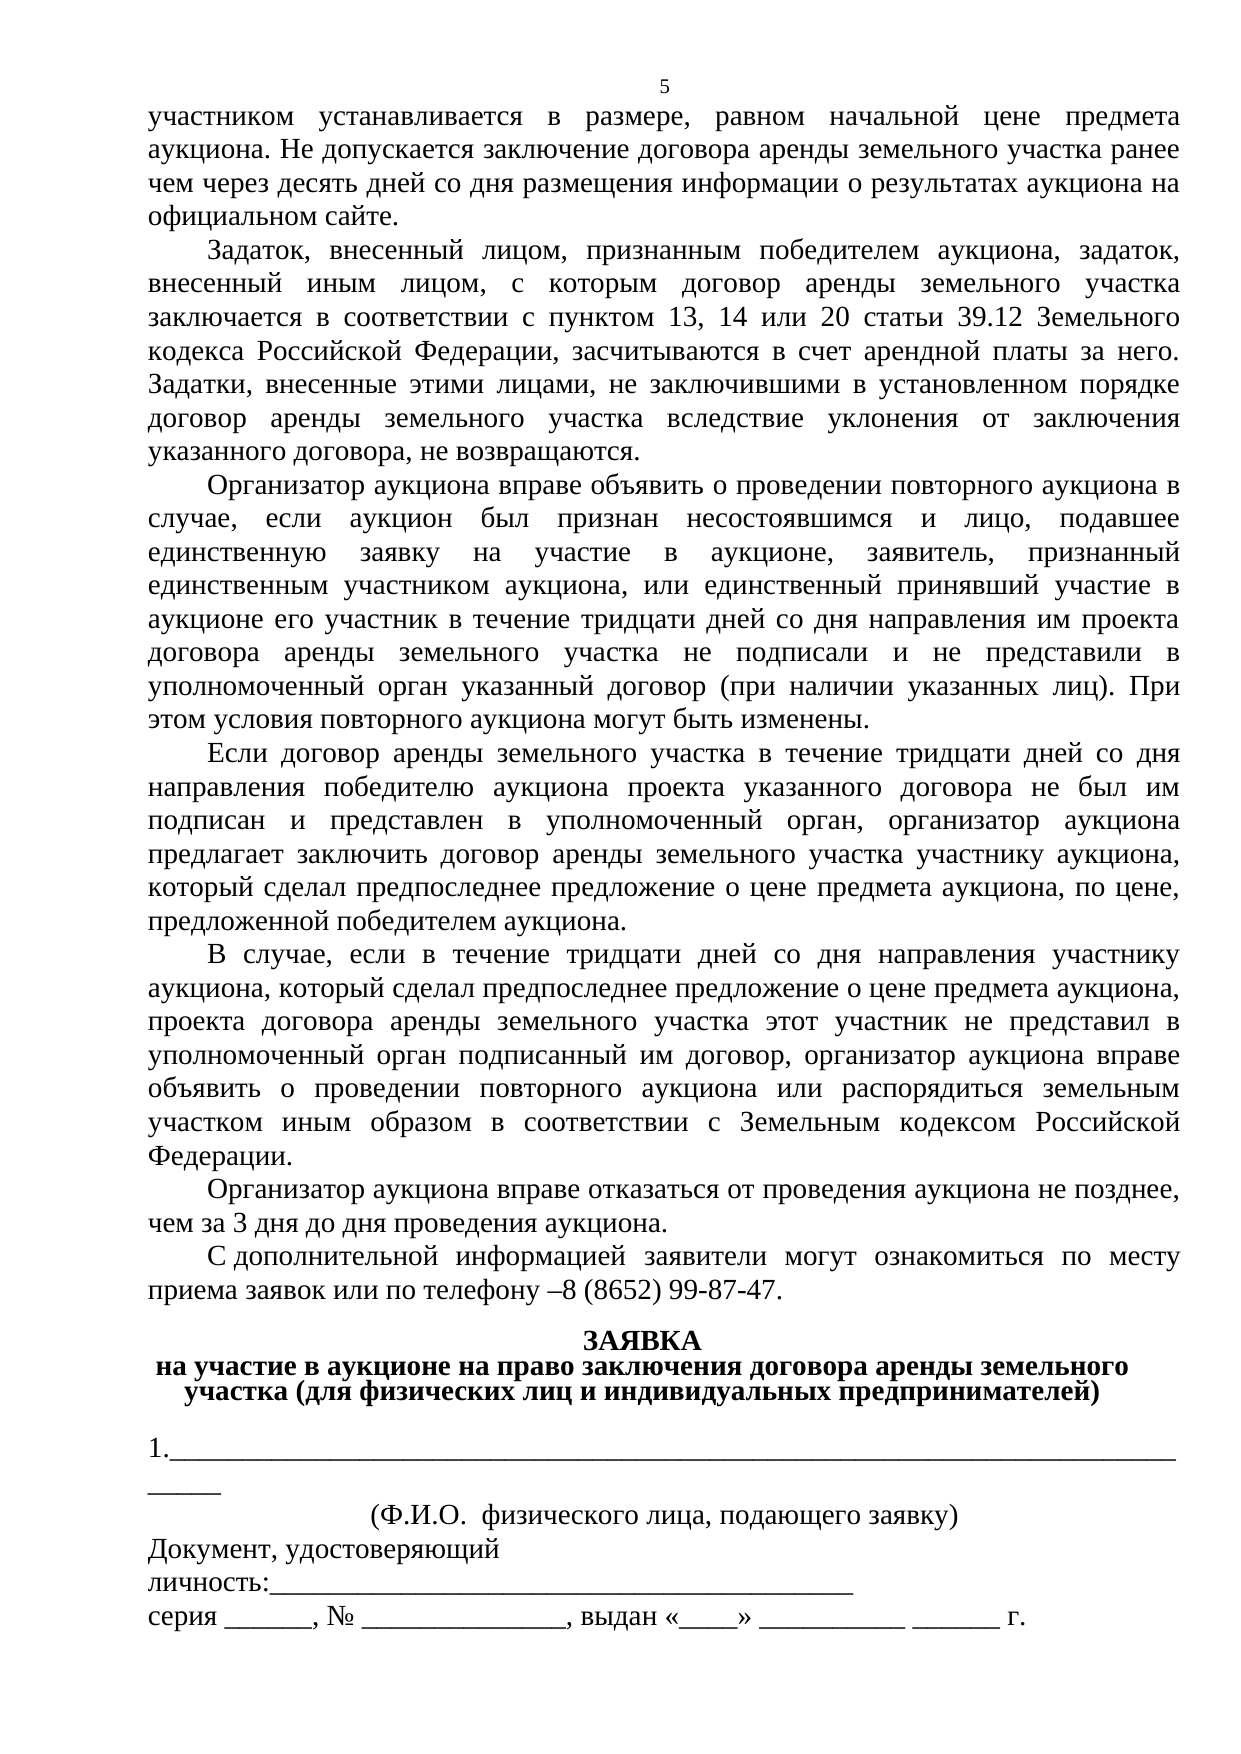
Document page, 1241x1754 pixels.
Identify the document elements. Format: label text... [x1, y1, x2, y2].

text ЗАЯВКА [148, 1330, 1137, 1355]
text Организатор аукциона вправе отказаться от проведения аукциона не позднее, чем за 3 дня до дня проведения аукциона. [148, 1171, 1181, 1238]
text Документ, удостоверяющий личность:________________________________________ [148, 1531, 1181, 1598]
text Задаток, внесенный лицом, признанным победителем аукциона, задаток, внесенный иным лицом, с которым договор аренды земельного участка заключается в соответствии с пунктом 13, 14 или 20 статьи 39.12 Земельного кодекса Российской Федерации, засчитываются в счет арендной платы за него. Задатки, внесенные этими лицами, не заключившими в установленном порядке договор аренды земельного участка вследствие уклонения от заключения указанного договора, не возвращаются. [148, 232, 1181, 467]
text Если договор аренды земельного участка в течение тридцати дней со дня направления победителю аукциона проекта указанного договора не был им подписан и представлен в уполномоченный орган, организатор аукциона предлагает заключить договор аренды земельного участка участнику аукциона, который сделал предпоследнее предложение о цене предмета аукциона, по цене, предложенной победителем аукциона. [148, 735, 1181, 936]
text Организатор аукциона вправе объявить о проведении повторного аукциона в случае, если аукцион был признан несостоявшимся и лицо, подавшее единственную заявку на участие в аукционе, заявитель, признанный единственным участником аукциона, или единственный принявший участие в аукционе его участник в течение тридцати дней со дня направления им проекта договора аренды земельного участка не подписали и не представили в уполномоченный орган указанный договор (при наличии указанных лиц). При этом условия повторного аукциона могут быть изменены. [148, 467, 1181, 735]
text 1.__________________________________________________________________________ [148, 1430, 1181, 1497]
text С дополнительной информацией заявители могут ознакомиться по месту приема заявок или по телефону –8 (8652) 99-87-47. [148, 1238, 1181, 1305]
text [148, 98, 1181, 232]
text (Ф.И.О. физического лица, подающего заявку) [148, 1497, 1181, 1531]
text серия ______, № ______________, выдан «____» __________ ______ г. [148, 1598, 1181, 1632]
text В случае, если в течение тридцати дней со дня направления участнику аукциона, который сделал предпоследнее предложение о цене предмета аукциона, проекта договора аренды земельного участка этот участник не представил в уполномоченный орган подписанный им договор, организатор аукциона вправе объявить о проведении повторного аукциона или распорядиться земельным участком иным образом в соответствии с Земельным кодексом Российской Федерации. [148, 936, 1181, 1171]
text на участие в аукционе на право заключения договора аренды земельного участка (для физических лиц и индивидуальных предпринимателей) [148, 1355, 1137, 1405]
